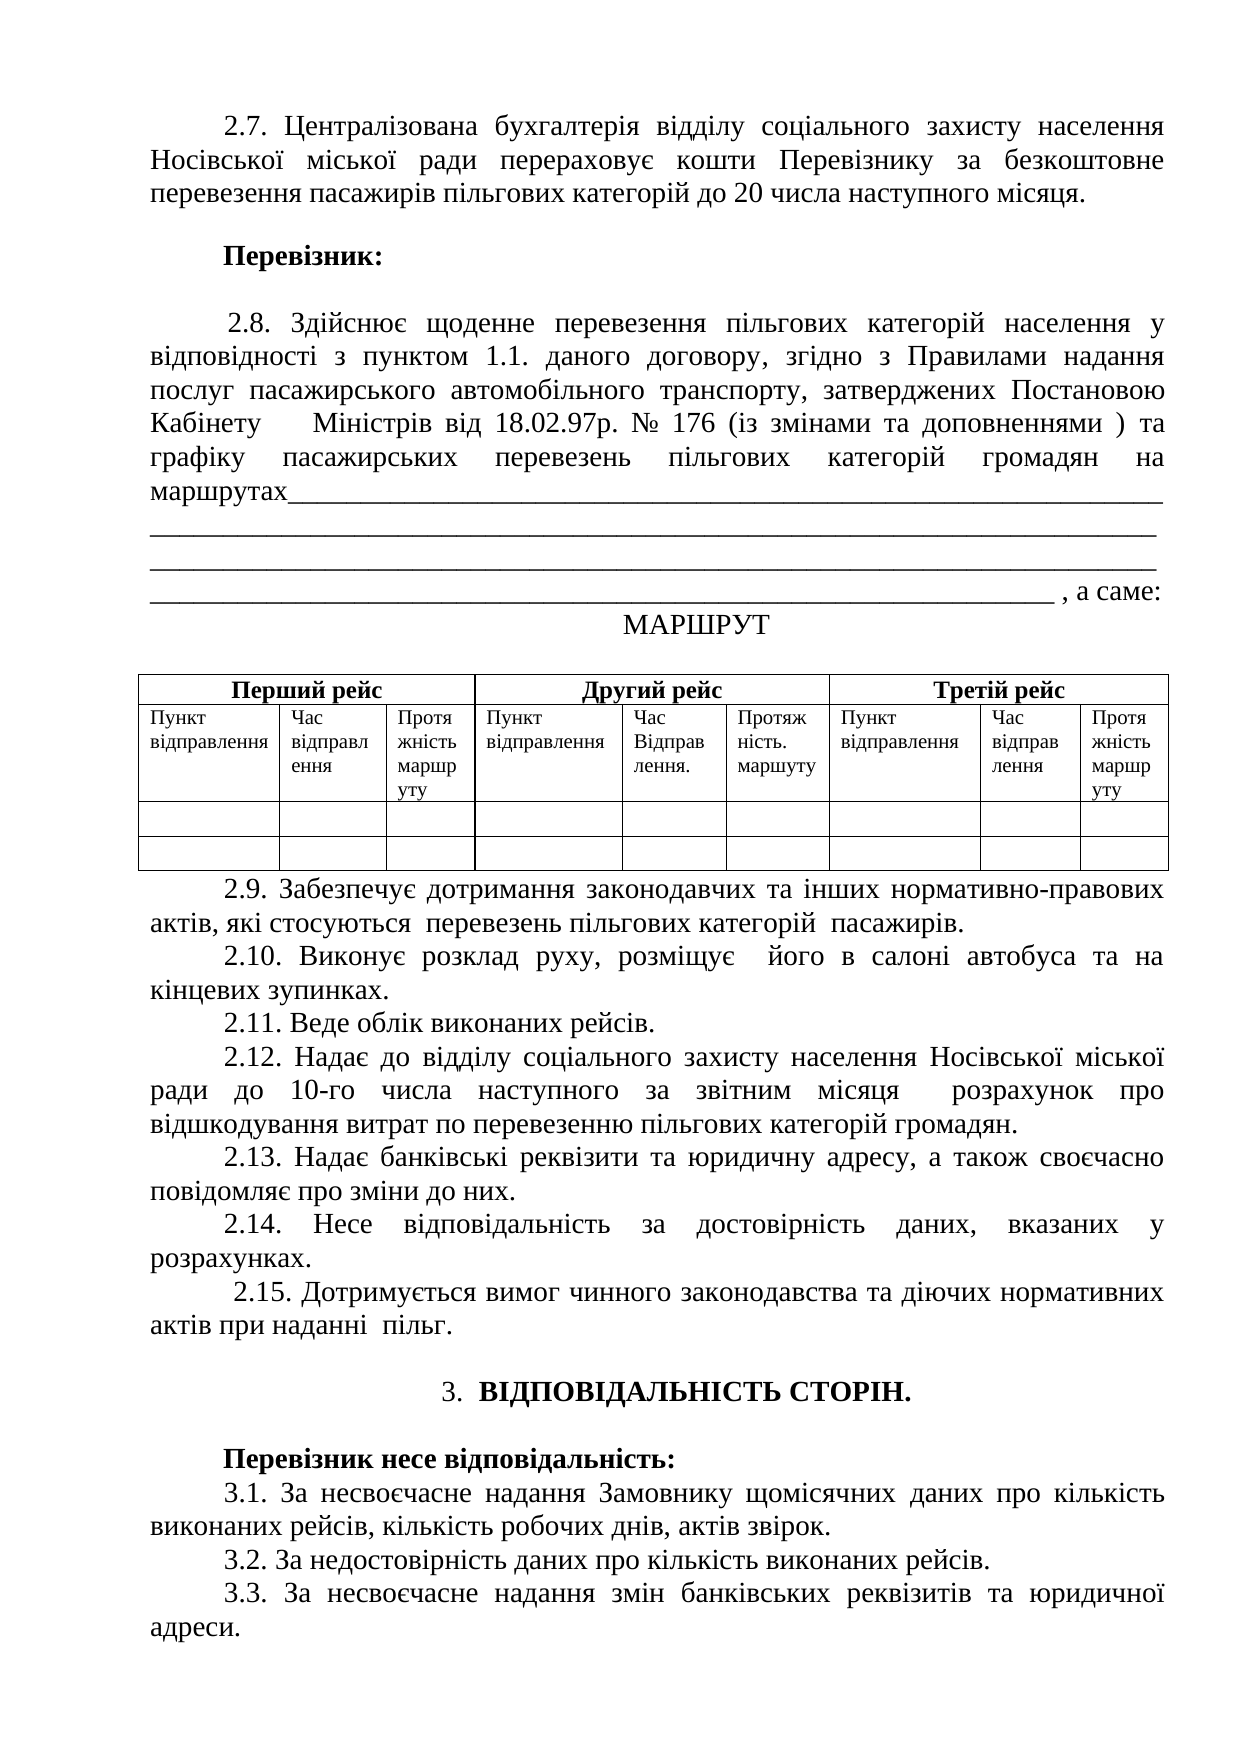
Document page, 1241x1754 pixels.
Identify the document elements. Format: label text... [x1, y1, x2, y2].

table_cell Протяжність маршруту [387, 705, 474, 801]
table_cell [476, 802, 622, 836]
table_cell Час відправлення [981, 705, 1080, 801]
table_cell [981, 802, 1080, 836]
text МАРШРУТ [150, 607, 1165, 640]
table_cell [623, 802, 726, 836]
text 3.2. За недостовірність даних про кількість виконаних рейсів. [150, 1542, 1165, 1576]
table_cell Пункт відправлення [830, 705, 980, 801]
table_cell [727, 837, 829, 870]
text 2.11. Веде облік виконаних рейсів. [150, 1005, 1165, 1039]
table_header Третій рейс [830, 675, 1168, 704]
table_cell [727, 802, 829, 836]
table_cell [830, 837, 980, 870]
text 2.10. Виконує розклад руху, розміщує його в салоні автобуса та на кінцевих зупинках. [150, 938, 1165, 1005]
text 2.14. Несе відповідальність за достовірність даних, вказаних у розрахунках. [150, 1207, 1165, 1274]
list ВІДПОВІДАЛЬНІСТЬ СТОРІН. [187, 1374, 1165, 1408]
text 2.13. Надає банківські реквізити та юридичну адресу, а також своєчасно повідомляє про зміни до них. [150, 1139, 1165, 1207]
table_cell Протяжністьмаршруту [1081, 705, 1168, 801]
table_cell [387, 802, 474, 836]
table_cell Пункт відправлення [139, 705, 279, 801]
table_cell [981, 837, 1080, 870]
table_cell [476, 837, 622, 870]
text 2.8. Здійснює щоденне перевезення пільгових категорій населення у відповідності з пунктом 1.1. даного договору, згідно з Правилами надання послуг пасажирського автомобільного транспорту, затверджених Постановою Кабінету Міністрів від 18.02.97р. № 176 (із змінами та доповненнями ) та графіку пасажирських перевезень пільгових категорій громадян на маршрутах____________________________________________________________________________________________________________________________________________________________________________________________________________________________________________________________________ , а саме: [150, 305, 1165, 607]
table_header Другий рейс [476, 675, 829, 704]
text 2.9. Забезпечує дотримання законодавчих та інших нормативно-правових актів, які стосуються перевезень пільгових категорій пасажирів. [150, 871, 1165, 938]
table_cell Час відправлення [280, 705, 386, 801]
text 2.15. Дотримується вимог чинного законодавства та діючих нормативних актів при наданні пільг. [150, 1274, 1165, 1341]
table_cell [623, 837, 726, 870]
text Перевізник несе відповідальність: [150, 1441, 1165, 1475]
table_cell [280, 802, 386, 836]
table_cell [387, 837, 474, 870]
text 2.7. Централізована бухгалтерія відділу соціального захисту населення Носівської міської ради перераховує кошти Перевізнику за безкоштовне перевезення пасажирів пільгових категорій до 20 числа наступного місяця. [150, 108, 1165, 209]
table_cell [830, 802, 980, 836]
table_cell Протяж ність. маршуту [727, 705, 829, 801]
text 3.3. За несвоєчасне надання змін банківських реквізитів та юридичної адреси. [150, 1576, 1165, 1643]
table_cell [1081, 802, 1168, 836]
table_header Перший рейс [139, 675, 474, 704]
table_cell [139, 802, 279, 836]
table_cell [280, 837, 386, 870]
text 2.12. Надає до відділу соціального захисту населення Носівської міської ради до 10-го числа наступного за звітним місяця розрахунок про відшкодування витрат по перевезенню пільгових категорій громадян. [150, 1039, 1165, 1139]
text 3.1. За несвоєчасне надання Замовнику щомісячних даних про кількість виконаних рейсів, кількість робочих днів, актів звірок. [150, 1475, 1165, 1542]
table_cell Пункт відправлення [476, 705, 622, 801]
text Перевізник: [150, 238, 1165, 271]
table_cell [1081, 837, 1168, 870]
table_cell [139, 837, 279, 870]
table_cell Час Відправлення. [623, 705, 726, 801]
